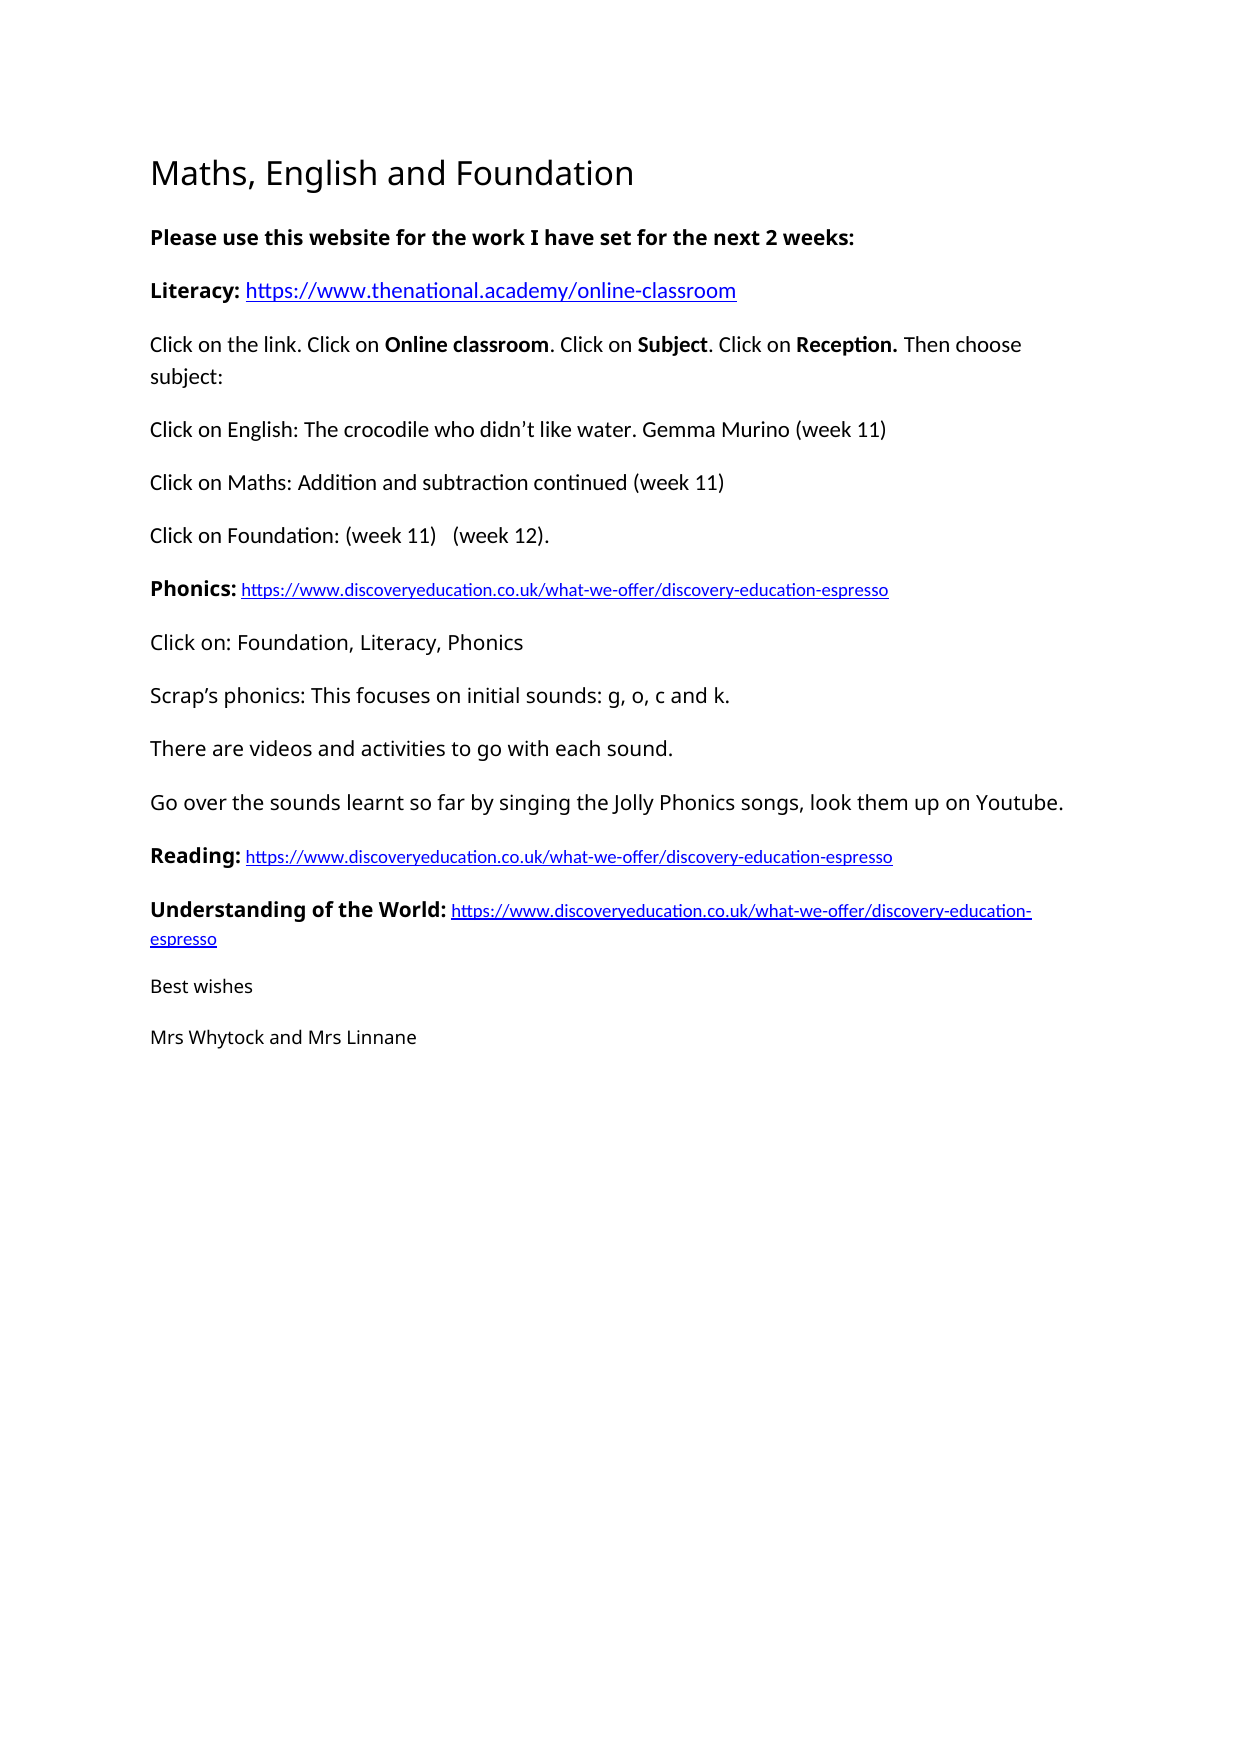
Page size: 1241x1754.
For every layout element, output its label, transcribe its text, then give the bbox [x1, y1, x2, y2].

text Literacy: https://www.thenational.academy/online-classroom [150, 276, 1090, 305]
text Click on Maths: Addition and subtraction continued (week 11) [150, 468, 1090, 496]
text Please use this website for the work I have set for the next 2 weeks: [150, 223, 1090, 251]
text Mrs Whytock and Mrs Linnane [150, 1024, 1090, 1049]
text Click on Foundation: (week 11) (week 12). [150, 521, 1090, 549]
text Understanding of the World: https://www.discoveryeducation.co.uk/what-we-offer/discovery-education-espresso [150, 895, 1090, 949]
text Phonics: https://www.discoveryeducation.co.uk/what-we-offer/discovery-education-espresso [150, 574, 1090, 603]
text Click on English: The crocodile who didn’t like water. Gemma Murino (week 11) [150, 415, 1090, 443]
text Click on the link. Click on Online classroom. Click on Subject. Click on Reception. Then choose subject: [150, 330, 1090, 390]
text Best wishes [150, 974, 1090, 999]
text Maths, English and Foundation [150, 150, 1090, 195]
text Scrap’s phonics: This focuses on initial sounds: g, o, c and k. [150, 681, 1090, 709]
text There are videos and activities to go with each sound. [150, 734, 1090, 763]
text Go over the sounds learnt so far by singing the Jolly Phonics songs, look them up on Youtube. [150, 788, 1090, 816]
text Reading: https://www.discoveryeducation.co.uk/what-we-offer/discovery-education-espresso [150, 841, 1090, 870]
text Click on: Foundation, Literacy, Phonics [150, 628, 1090, 656]
